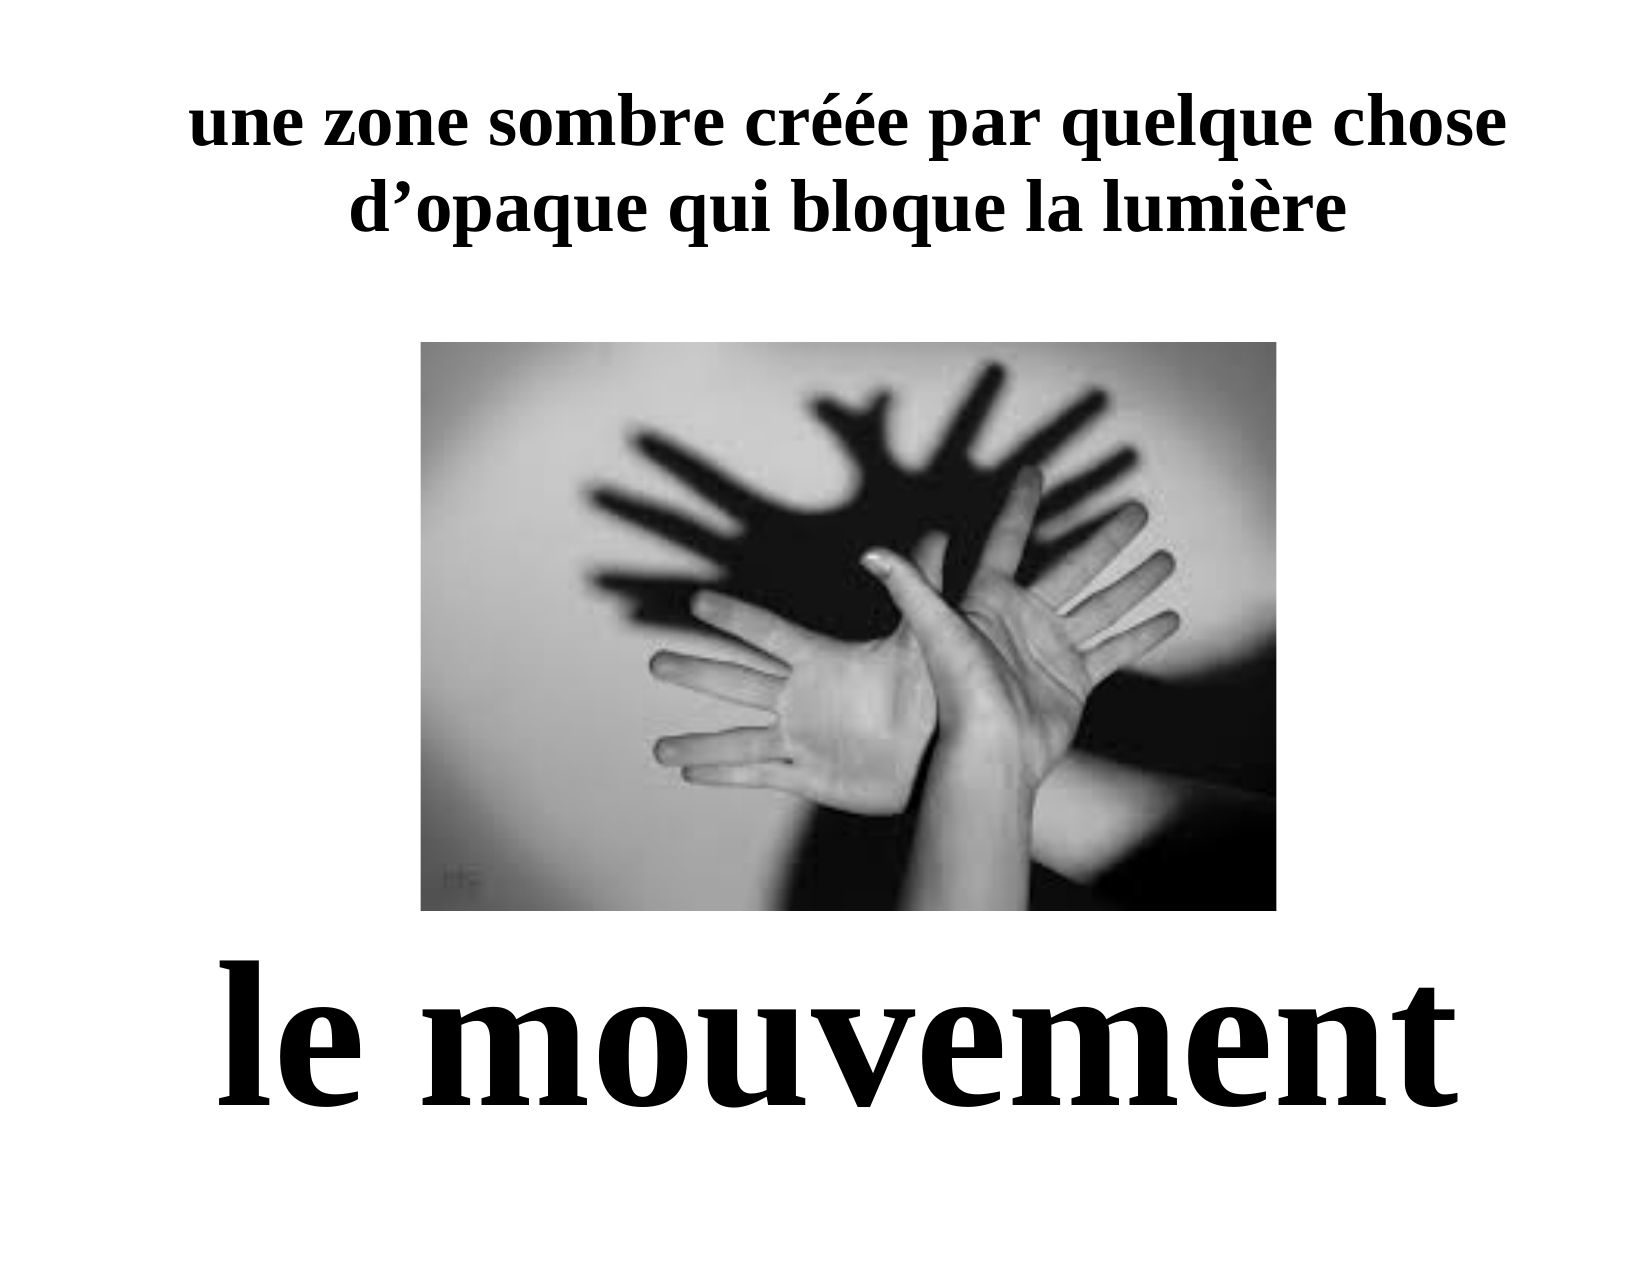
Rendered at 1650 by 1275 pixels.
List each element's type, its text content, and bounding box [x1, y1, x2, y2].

picture [420, 342, 1277, 911]
text le mouvement [75, 911, 1547, 1150]
text une zone sombre créée par quelque chose d’opaque qui bloque la lumière [75, 75, 1622, 247]
